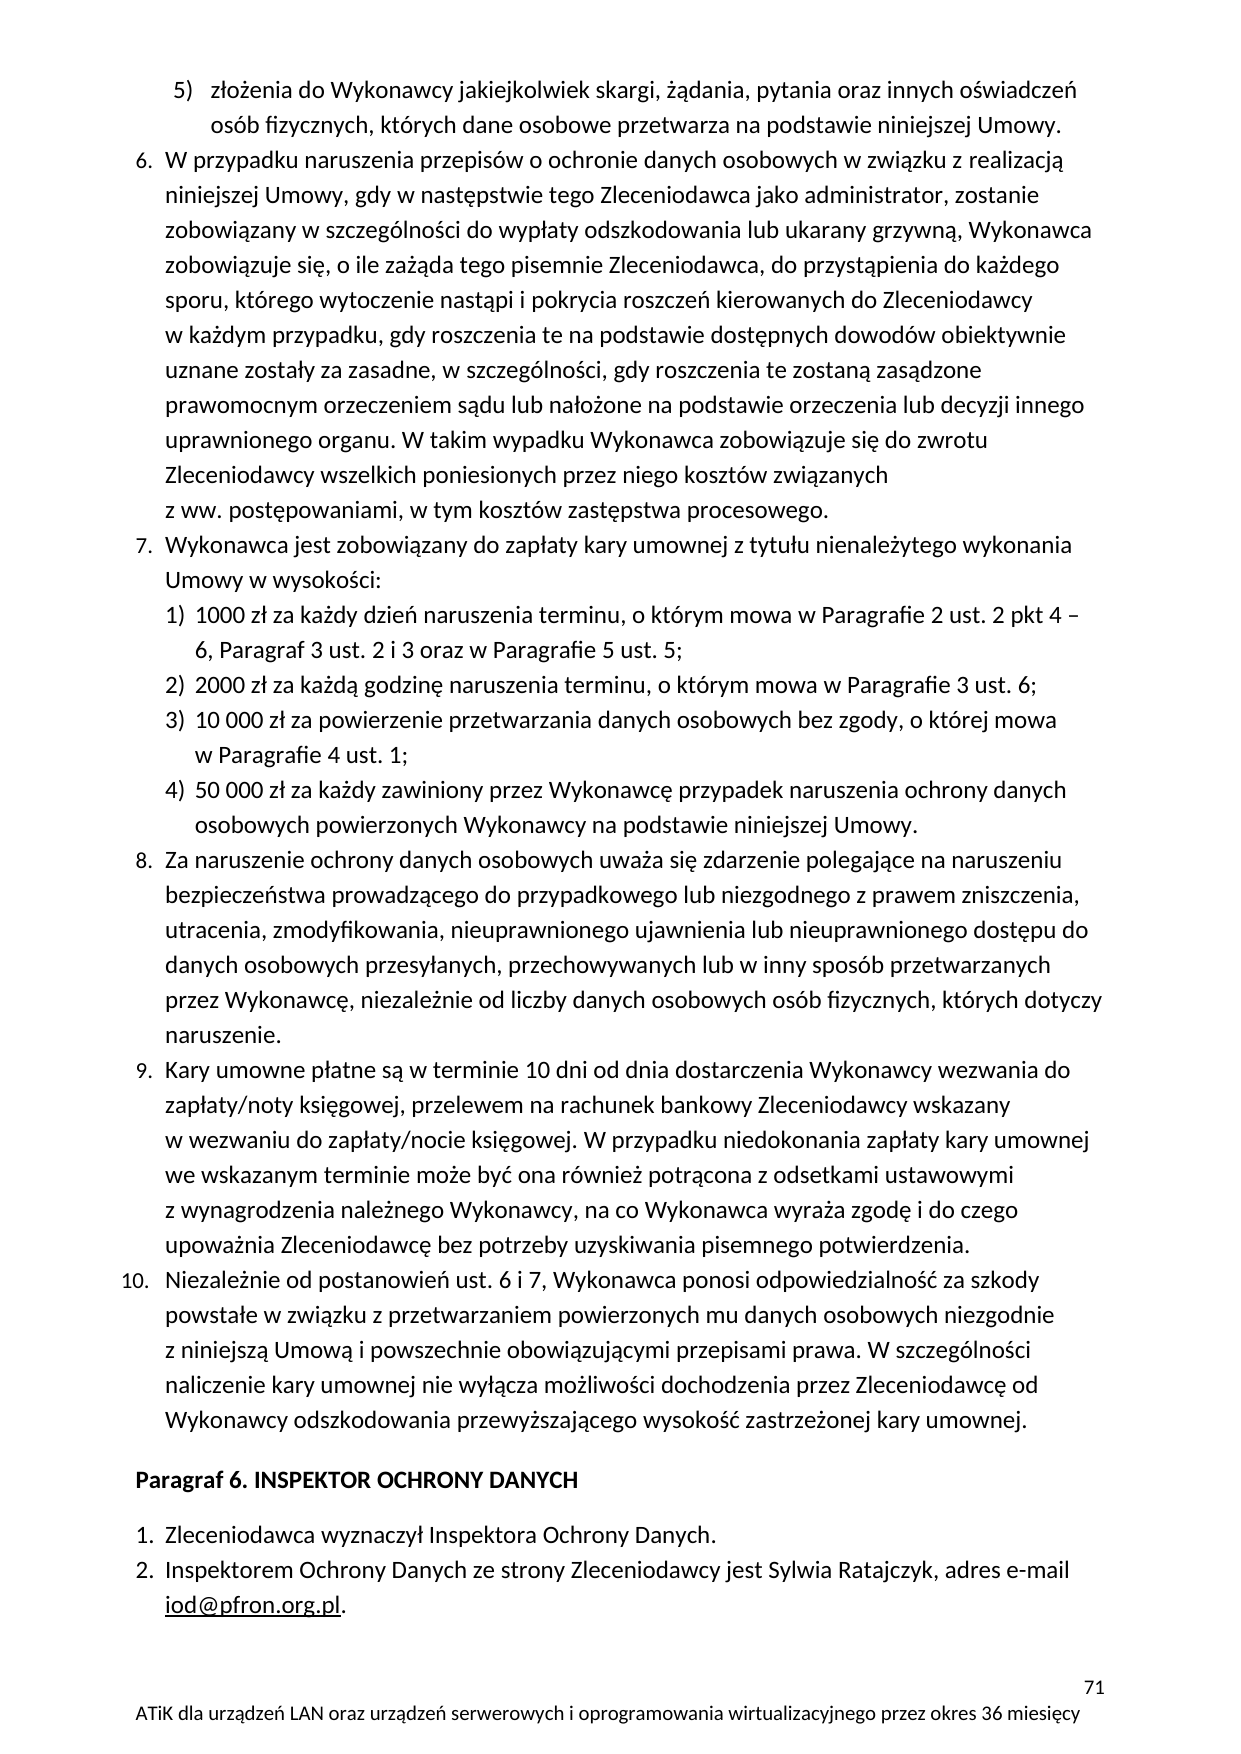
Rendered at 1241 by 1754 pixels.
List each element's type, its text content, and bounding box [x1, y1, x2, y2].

list 2000 zł za każdą godzinę naruszenia terminu, o którym mowa w Paragrafie 3 ust. 6; [165, 669, 1105, 699]
list Kary umowne płatne są w terminie 10 dni od dnia dostarczenia Wykonawcy wezwania do zapłaty/noty księgowej, przelewem na rachunek bankowy Zleceniodawcy wskazany w wezwaniu do zapłaty/nocie księgowej. W przypadku niedokonania zapłaty kary umownej we wskazanym terminie może być ona również potrącona z odsetkami ustawowymi z wynagrodzenia należnego Wykonawcy, na co Wykonawca wyraża zgodę i do czego upoważnia Zleceniodawcę bez potrzeby uzyskiwania pisemnego potwierdzenia. [135, 1054, 1105, 1259]
list Niezależnie od postanowień ust. 6 i 7, Wykonawca ponosi odpowiedzialność za szkody powstałe w związku z przetwarzaniem powierzonych mu danych osobowych niezgodnie z niniejszą Umową i powszechnie obowiązującymi przepisami prawa. W szczególności naliczenie kary umownej nie wyłącza możliwości dochodzenia przez Zleceniodawcę od Wykonawcy odszkodowania przewyższającego wysokość zastrzeżonej kary umownej. [121, 1264, 1105, 1434]
list W przypadku naruszenia przepisów o ochronie danych osobowych w związku z realizacją niniejszej Umowy, gdy w następstwie tego Zleceniodawca jako administrator, zostanie zobowiązany w szczególności do wypłaty odszkodowania lub ukarany grzywną, Wykonawca zobowiązuje się, o ile zażąda tego pisemnie Zleceniodawca, do przystąpienia do każdego sporu, którego wytoczenie nastąpi i pokrycia roszczeń kierowanych do Zleceniodawcy w każdym przypadku, gdy roszczenia te na podstawie dostępnych dowodów obiektywnie uznane zostały za zasadne, w szczególności, gdy roszczenia te zostaną zasądzone prawomocnym orzeczeniem sądu lub nałożone na podstawie orzeczenia lub decyzji innego uprawnionego organu. W takim wypadku Wykonawca zobowiązuje się do zwrotu Zleceniodawcy wszelkich poniesionych przez niego kosztów związanych z ww. postępowaniami, w tym kosztów zastępstwa procesowego. [135, 144, 1105, 524]
list Inspektorem Ochrony Danych ze strony Zleceniodawcy jest Sylwia Ratajczyk, adres e-mail iod@pfron.org.pl. [135, 1554, 1105, 1620]
list Za naruszenie ochrony danych osobowych uważa się zdarzenie polegające na naruszeniu bezpieczeństwa prowadzącego do przypadkowego lub niezgodnego z prawem zniszczenia, utracenia, zmodyfikowania, nieuprawnionego ujawnienia lub nieuprawnionego dostępu do danych osobowych przesyłanych, przechowywanych lub w inny sposób przetwarzanych przez Wykonawcę, niezależnie od liczby danych osobowych osób fizycznych, których dotyczy naruszenie. [135, 844, 1105, 1049]
list 10 000 zł za powierzenie przetwarzania danych osobowych bez zgody, o której mowa w Paragrafie 4 ust. 1; [165, 704, 1105, 769]
list Zleceniodawca wyznaczył Inspektora Ochrony Danych. [135, 1519, 1105, 1550]
text Paragraf 6. INSPEKTOR OCHRONY DANYCH [135, 1464, 1105, 1494]
list 1000 zł za każdy dzień naruszenia terminu, o którym mowa w Paragrafie 2 ust. 2 pkt 4 – 6, Paragraf 3 ust. 2 i 3 oraz w Paragrafie 5 ust. 5; [165, 599, 1105, 664]
list złożenia do Wykonawcy jakiejkolwiek skargi, żądania, pytania oraz innych oświadczeń osób fizycznych, których dane osobowe przetwarza na podstawie niniejszej Umowy. [173, 74, 1105, 139]
list Wykonawca jest zobowiązany do zapłaty kary umownej z tytułu nienależytego wykonania Umowy w wysokości: [135, 529, 1105, 594]
list 50 000 zł za każdy zawiniony przez Wykonawcę przypadek naruszenia ochrony danych osobowych powierzonych Wykonawcy na podstawie niniejszej Umowy. [165, 774, 1105, 839]
